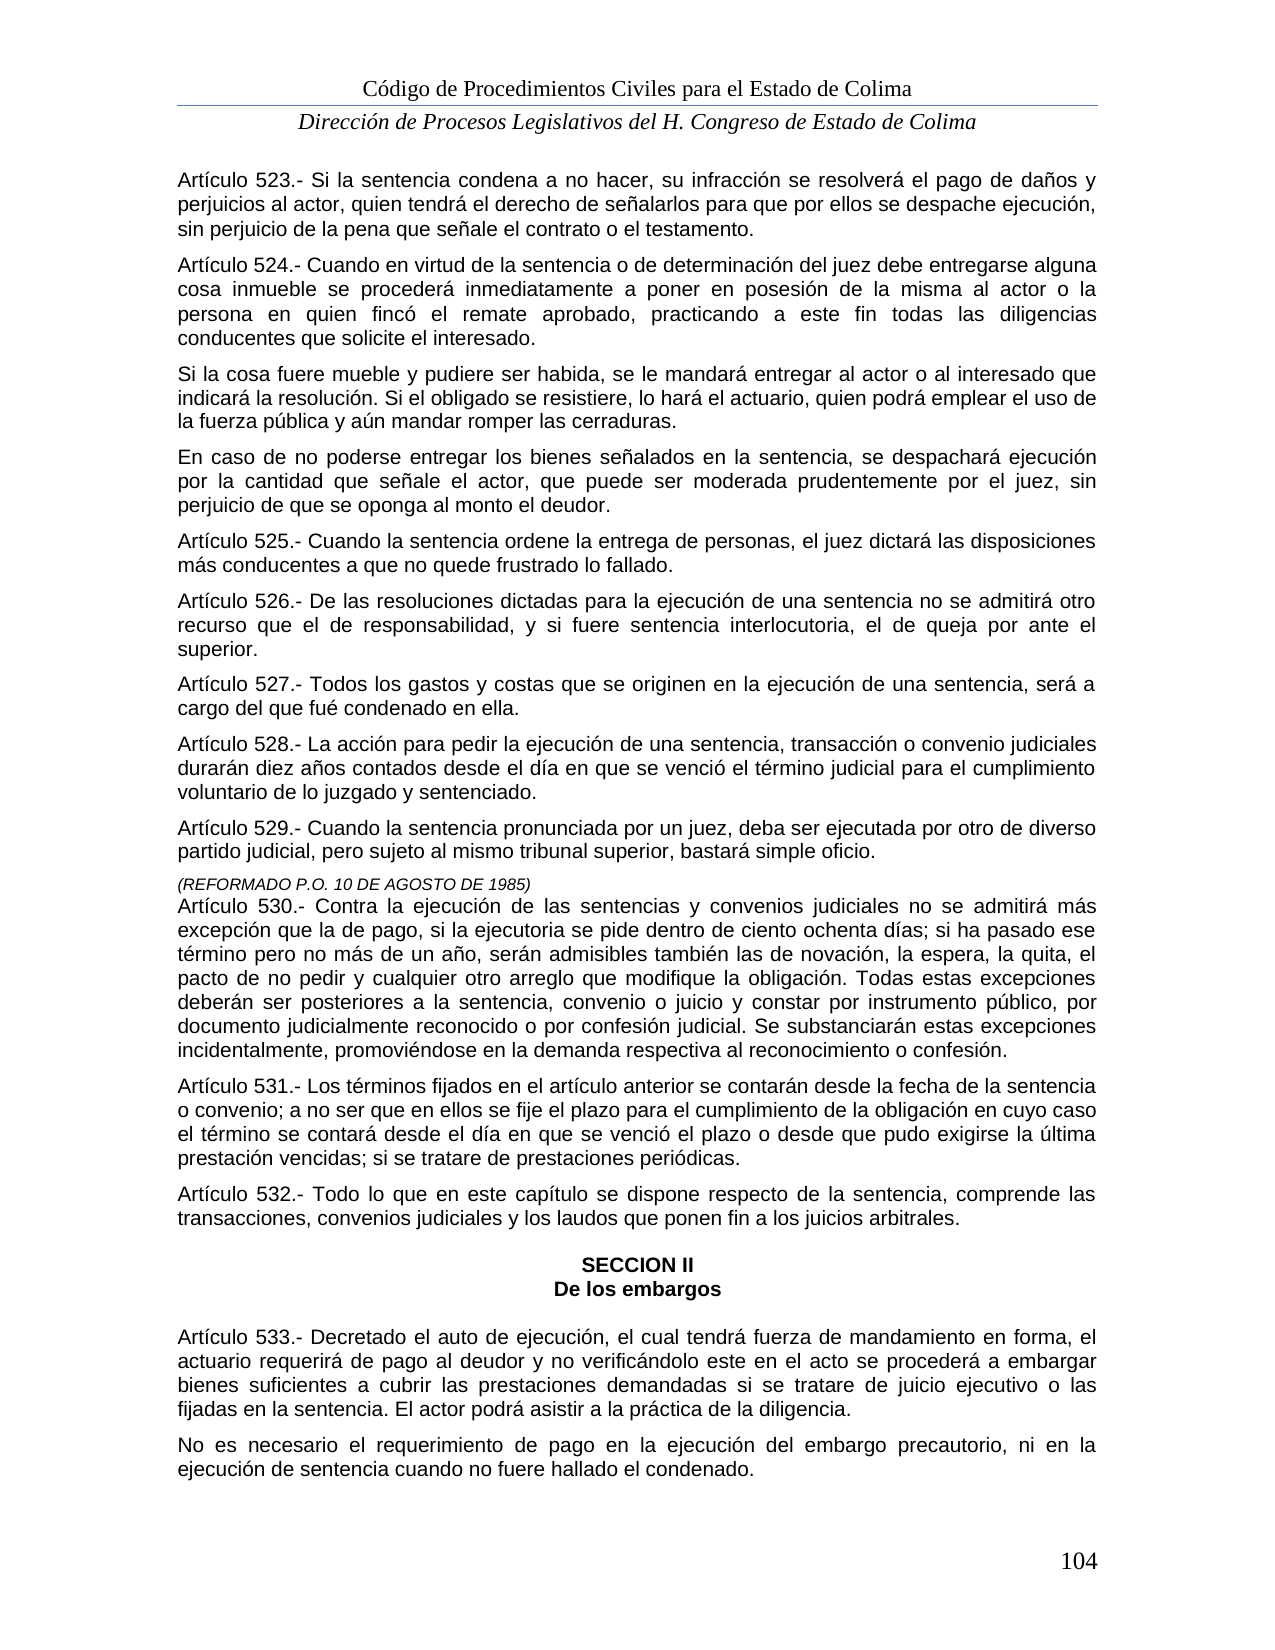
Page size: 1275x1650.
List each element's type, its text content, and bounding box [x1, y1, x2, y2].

text Artículo 523.- Si la sentencia condena a no hacer, su infracción se resolverá el pago de daños y perjuicios al actor, quien tendrá el derecho de señalarlos para que por ellos se despache ejecución, sin perjuicio de la pena que señale el contrato o el testamento. [177, 167, 1098, 240]
text Artículo 525.- Cuando la sentencia ordene la entrega de personas, el juez dictará las disposiciones más conducentes a que no quede frustrado lo fallado. [177, 529, 1098, 577]
text (REFORMADO P.O. 10 DE AGOSTO DE 1985) [177, 875, 1098, 894]
text Artículo 533.- Decretado el auto de ejecución, el cual tendrá fuerza de mandamiento en forma, el actuario requerirá de pago al deudor y no verificándolo este en el acto se procederá a embargar bienes suficientes a cubrir las prestaciones demandadas si se tratare de juicio ejecutivo o las fijadas en la sentencia. El actor podrá asistir a la práctica de la diligencia. [177, 1325, 1098, 1421]
text Artículo 527.- Todos los gastos y costas que se originen en la ejecución de una sentencia, será a cargo del que fué condenado en ella. [177, 672, 1098, 720]
text Artículo 524.- Cuando en virtud de la sentencia o de determinación del juez debe entregarse alguna cosa inmueble se procederá inmediatamente a poner en posesión de la misma al actor o la persona en quien fincó el remate aprobado, practicando a este fin todas las diligencias conducentes que solicite el interesado. [177, 252, 1098, 350]
text SECCION II [177, 1253, 1098, 1277]
text Artículo 529.- Cuando la sentencia pronunciada por un juez, deba ser ejecutada por otro de diverso partido judicial, pero sujeto al mismo tribunal superior, bastará simple oficio. [177, 815, 1098, 863]
text En caso de no poderse entregar los bienes señalados en la sentencia, se despachará ejecución por la cantidad que señale el actor, que puede ser moderada prudentemente por el juez, sin perjuicio de que se oponga al monto el deudor. [177, 445, 1098, 517]
text Artículo 528.- La acción para pedir la ejecución de una sentencia, transacción o convenio judiciales durarán diez años contados desde el día en que se venció el término judicial para el cumplimiento voluntario de lo juzgado y sentenciado. [177, 732, 1098, 804]
text Si la cosa fuere mueble y pudiere ser habida, se le mandará entregar al actor o al interesado que indicará la resolución. Si el obligado se resistiere, lo hará el actuario, quien podrá emplear el uso de la fuerza pública y aún mandar romper las cerraduras. [177, 361, 1098, 433]
text Artículo 526.- De las resoluciones dictadas para la ejecución de una sentencia no se admitirá otro recurso que el de responsabilidad, y si fuere sentencia interlocutoria, el de queja por ante el superior. [177, 588, 1098, 660]
text Artículo 531.- Los términos fijados en el artículo anterior se contarán desde la fecha de la sentencia o convenio; a no ser que en ellos se fije el plazo para el cumplimiento de la obligación en cuyo caso el término se contará desde el día en que se venció el plazo o desde que pudo exigirse la última prestación vencidas; si se tratare de prestaciones periódicas. [177, 1074, 1098, 1169]
text De los embargos [177, 1277, 1098, 1301]
text Artículo 530.- Contra la ejecución de las sentencias y convenios judiciales no se admitirá más excepción que la de pago, si la ejecutoria se pide dentro de ciento ochenta días; si ha pasado ese término pero no más de un año, serán admisibles también las de novación, la espera, la quita, el pacto de no pedir y cualquier otro arreglo que modifique la obligación. Todas estas excepciones deberán ser posteriores a la sentencia, convenio o juicio y constar por instrumento público, por documento judicialmente reconocido o por confesión judicial. Se substanciarán estas excepciones incidentalmente, promoviéndose en la demanda respectiva al reconocimiento o confesión. [177, 894, 1098, 1062]
text No es necesario el requerimiento de pago en la ejecución del embargo precautorio, ni en la ejecución de sentencia cuando no fuere hallado el condenado. [177, 1433, 1098, 1481]
text Artículo 532.- Todo lo que en este capítulo se dispone respecto de la sentencia, comprende las transacciones, convenios judiciales y los laudos que ponen fin a los juicios arbitrales. [177, 1181, 1098, 1229]
